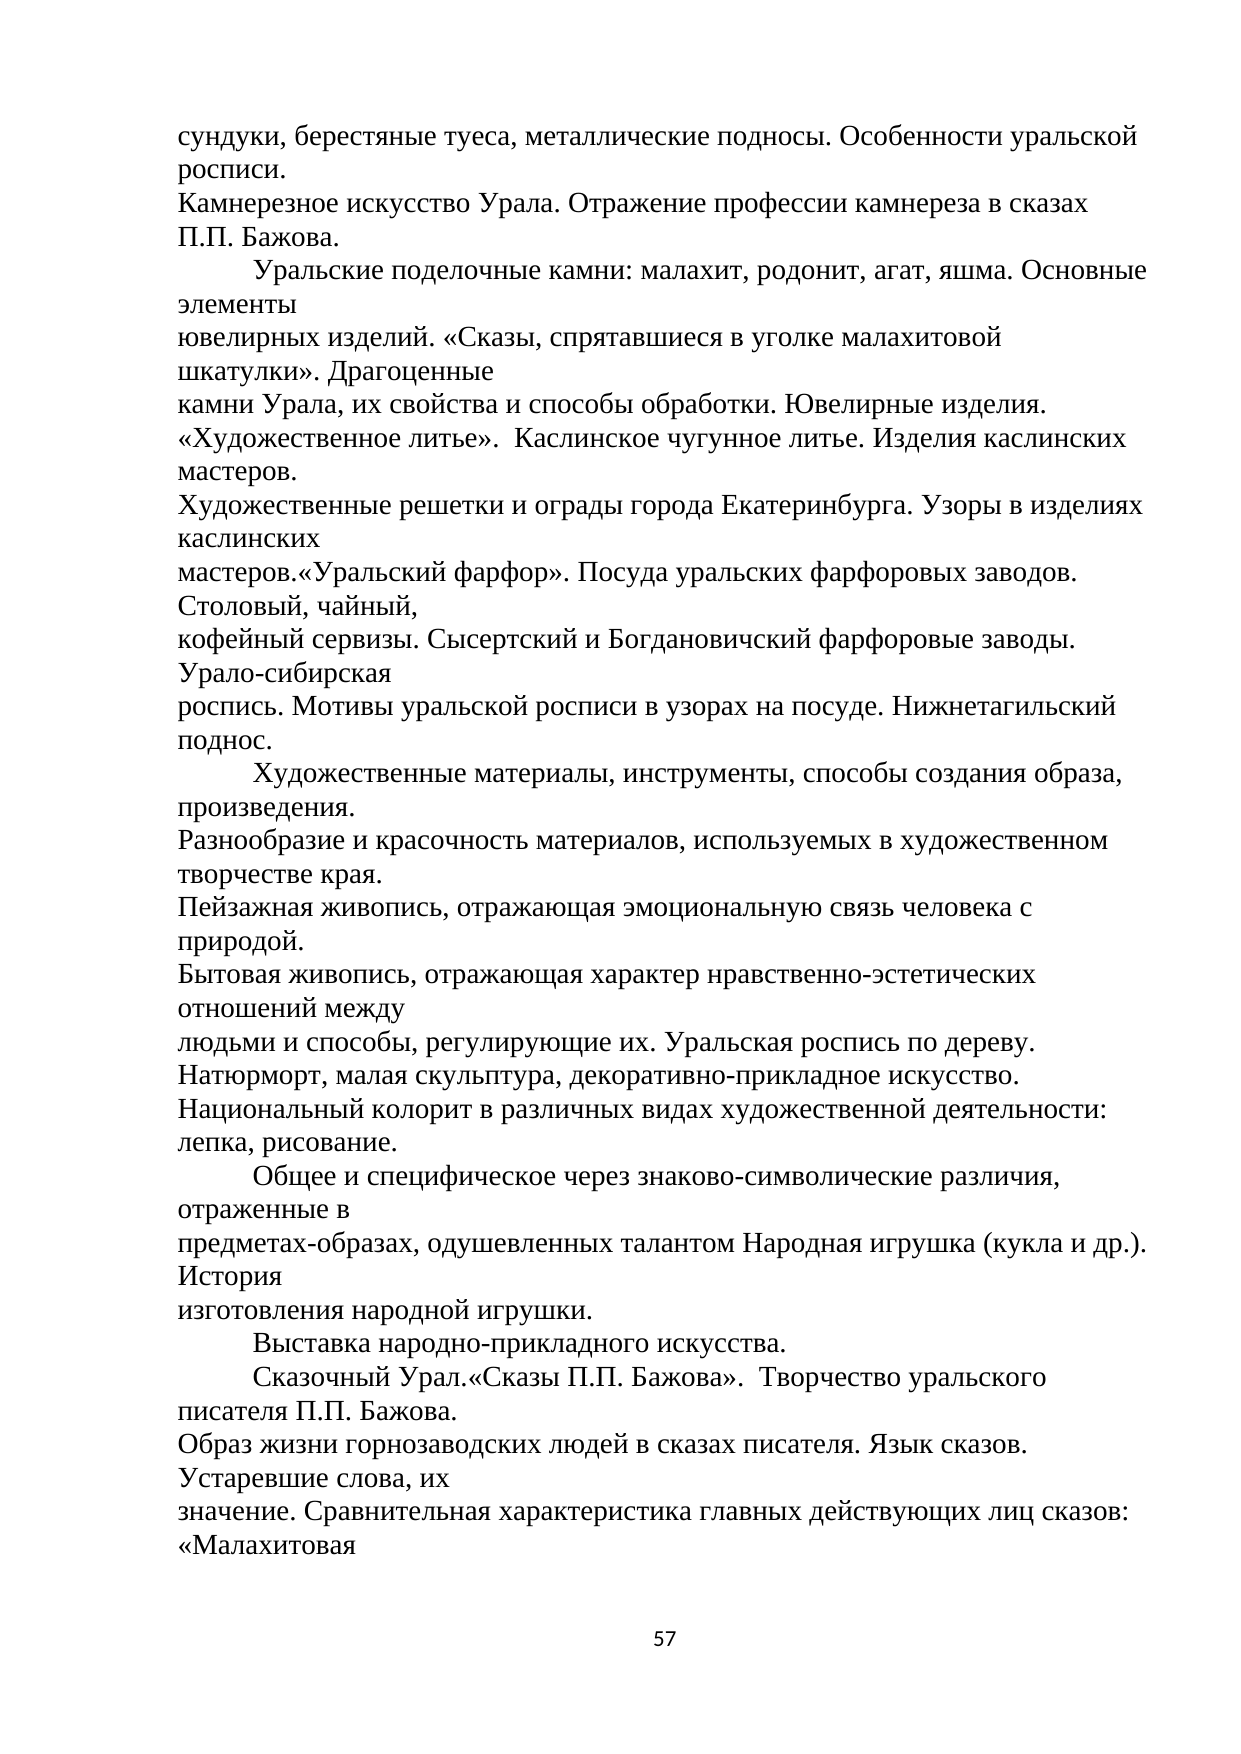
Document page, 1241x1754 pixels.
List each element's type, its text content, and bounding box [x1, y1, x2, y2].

text Выставка народно-прикладного искусства. [177, 1326, 1152, 1359]
text изготовления народной игрушки. [177, 1292, 1152, 1326]
text роспись. Мотивы уральской росписи в узорах на посуде. Нижнетагильский поднос. [177, 688, 1152, 755]
text людьми и способы, регулирующие их. Уральская роспись по дереву. Натюрморт, малая скульптура, декоративно-прикладное искусство. Национальный колорит в различных видах художественной деятельности: лепка, рисование. [177, 1024, 1152, 1158]
text Камнерезное искусство Урала. Отражение профессии камнереза в сказах П.П. Бажова. [177, 185, 1152, 252]
text Художественные решетки и ограды города Екатеринбурга. Узоры в изделиях каслинских [177, 487, 1152, 554]
text Общее и специфическое через знаково-символические различия, отраженные в [177, 1158, 1152, 1225]
text «Художественное литье». Каслинское чугунное литье. Изделия каслинских мастеров. [177, 420, 1152, 487]
text мастеров.«Уральский фарфор». Посуда уральских фарфоровых заводов. Столовый, чайный, [177, 554, 1152, 621]
text кофейный сервизы. Сысертский и Богдановичский фарфоровые заводы. Урало-сибирская [177, 621, 1152, 688]
text камни Урала, их свойства и способы обработки. Ювелирные изделия. [177, 386, 1152, 420]
text Сказочный Урал.«Сказы П.П. Бажова». Творчество уральского писателя П.П. Бажова. [177, 1359, 1152, 1426]
text сундуки, берестяные туеса, металлические подносы. Особенности уральской росписи. [177, 118, 1152, 185]
text ювелирных изделий. «Сказы, спрятавшиеся в уголке малахитовой шкатулки». Драгоценные [177, 319, 1152, 386]
text значение. Сравнительная характеристика главных действующих лиц сказов: «Малахитовая [177, 1493, 1152, 1560]
text Пейзажная живопись, отражающая эмоциональную связь человека с природой. [177, 889, 1152, 957]
text Разнообразие и красочность материалов, используемых в художественном творчестве края. [177, 822, 1152, 889]
text предметах-образах, одушевленных талантом Народная игрушка (кукла и др.). История [177, 1225, 1152, 1292]
text Бытовая живопись, отражающая характер нравственно-эстетических отношений между [177, 957, 1152, 1024]
text Образ жизни горнозаводских людей в сказах писателя. Язык сказов. Устаревшие слова, их [177, 1426, 1152, 1493]
text Уральские поделочные камни: малахит, родонит, агат, яшма. Основные элементы [177, 252, 1152, 319]
text Художественные материалы, инструменты, способы создания образа, произведения. [177, 755, 1152, 822]
